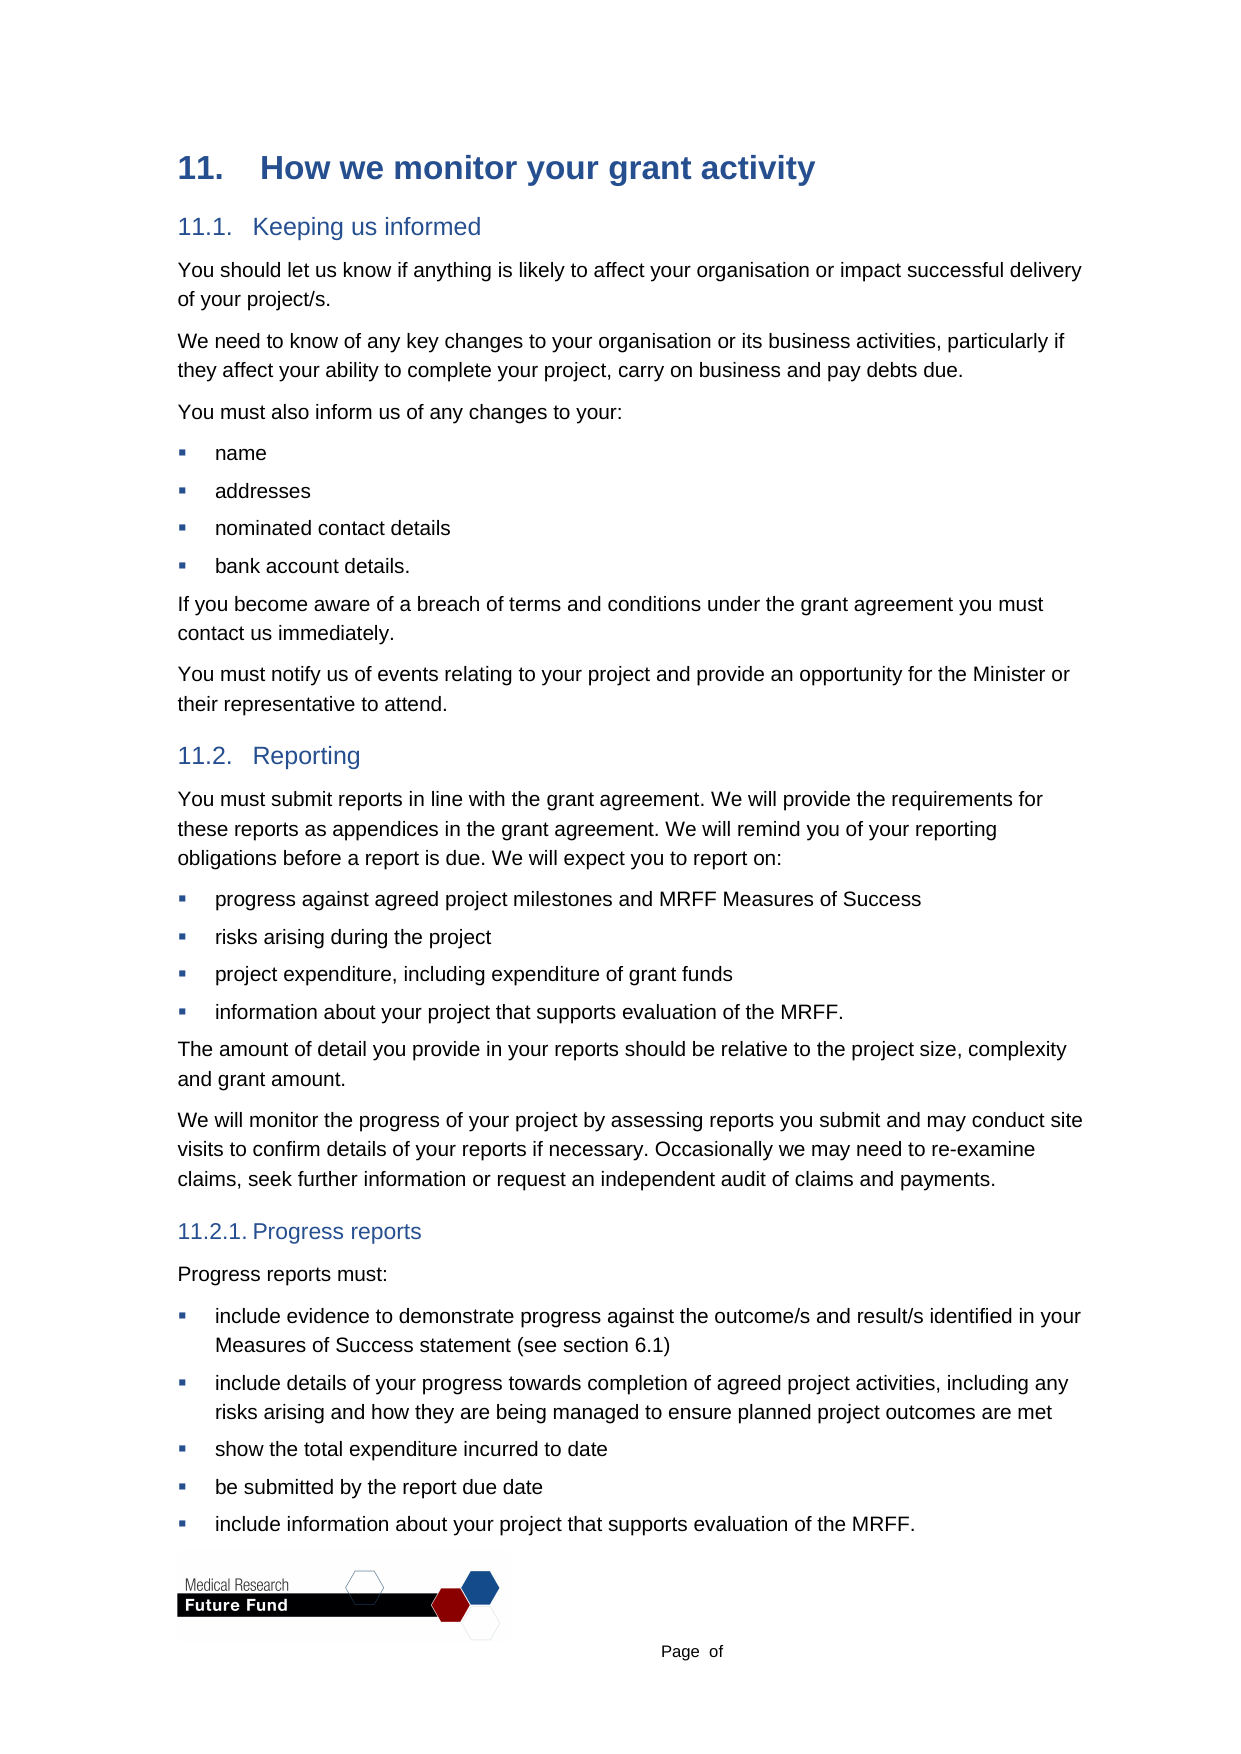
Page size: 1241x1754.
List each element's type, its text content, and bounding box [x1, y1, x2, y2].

text You must also inform us of any changes to your: [177, 394, 1092, 424]
text You should let us know if anything is likely to affect your organisation or impact successful delivery of your project/s. [177, 253, 1092, 311]
text If you become aware of a breach of terms and conditions under the grant agreement you must contact us immediately. [177, 586, 1092, 644]
list include details of your progress towards completion of agreed project activities, including any risks arising and how they are being managed to ensure planned project outcomes are met [177, 1365, 1092, 1424]
list name [177, 436, 1092, 465]
text Progress reports must: [177, 1257, 1092, 1286]
subtitle Keeping us informed [177, 211, 1092, 240]
text The amount of detail you provide in your reports should be relative to the project size, complexity and grant amount. [177, 1032, 1092, 1090]
text We will monitor the progress of your project by assessing reports you submit and may conduct site visits to confirm details of your reports if necessary. Occasionally we may need to re-examine claims, seek further information or request an independent audit of claims and payments. [177, 1103, 1092, 1190]
subtitle Reporting [177, 740, 1092, 769]
text You must submit reports in line with the grant agreement. We will provide the requirements for these reports as appendices in the grant agreement. We will remind you of your reporting obligations before a report is due. We will expect you to report on: [177, 782, 1092, 869]
list information about your project that supports evaluation of the MRFF. [177, 994, 1092, 1024]
list show the total expenditure incurred to date [177, 1432, 1092, 1461]
text We need to know of any key changes to your organisation or its business activities, particularly if they affect your ability to complete your project, carry on business and pay debts due. [177, 324, 1092, 382]
list progress against agreed project milestones and MRFF Measures of Success [177, 882, 1092, 911]
subtitle Progress reports [177, 1215, 1092, 1244]
list nominated contact details [177, 511, 1092, 540]
list addresses [177, 474, 1092, 503]
list be submitted by the report due date [177, 1469, 1092, 1499]
list project expenditure, including expenditure of grant funds [177, 957, 1092, 986]
text You must notify us of events relating to your project and provide an opportunity for the Minister or their representative to attend. [177, 657, 1092, 715]
list include information about your project that supports evaluation of the MRFF. [177, 1507, 1092, 1536]
subtitle How we monitor your grant activity [177, 148, 1092, 186]
list bank account details. [177, 549, 1092, 578]
picture [177, 1550, 511, 1642]
list include evidence to demonstrate progress against the outcome/s and result/s identified in your Measures of Success statement (see section 6.1) [177, 1299, 1092, 1357]
list risks arising during the project [177, 919, 1092, 949]
